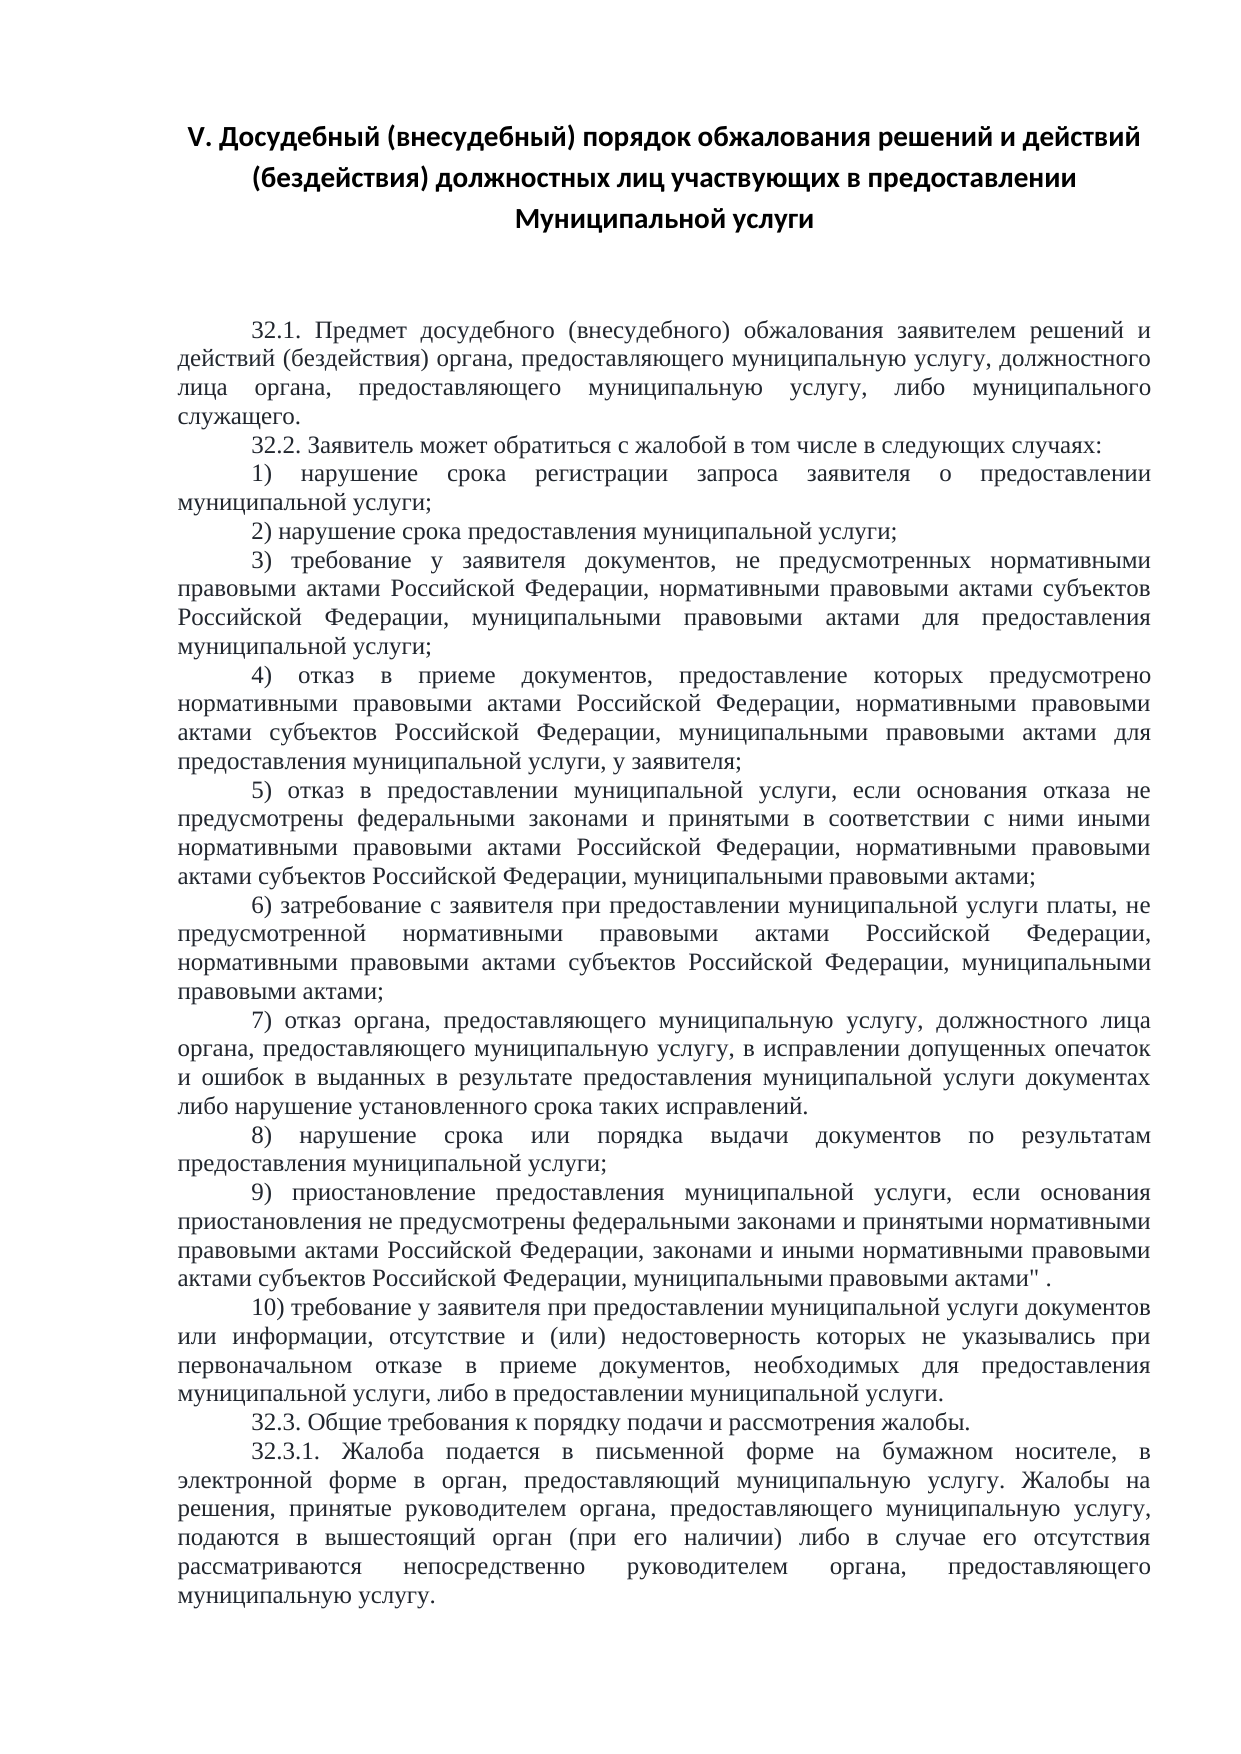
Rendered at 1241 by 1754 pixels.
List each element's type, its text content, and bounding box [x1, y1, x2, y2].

text 2) нарушение срока предоставления муниципальной услуги; [177, 516, 1152, 545]
text 6) затребование с заявителя при предоставлении муниципальной услуги платы, не предусмотренной нормативными правовыми актами Российской Федерации, нормативными правовыми актами субъектов Российской Федерации, муниципальными правовыми актами; [177, 890, 1152, 1005]
text 10) требование у заявителя при предоставлении муниципальной услуги документов или информации, отсутствие и (или) недостоверность которых не указывались при первоначальном отказе в приеме документов, необходимых для предоставления муниципальной услуги, либо в предоставлении муниципальной услуги. [177, 1292, 1152, 1407]
text 7) отказ органа, предоставляющего муниципальную услугу, должностного лица органа, предоставляющего муниципальную услугу, в исправлении допущенных опечаток и ошибок в выданных в результате предоставления муниципальной услуги документах либо нарушение установленного срока таких исправлений. [177, 1005, 1152, 1120]
text 9) приостановление предоставления муниципальной услуги, если основания приостановления не предусмотрены федеральными законами и принятыми нормативными правовыми актами Российской Федерации, законами и иными нормативными правовыми актами субъектов Российской Федерации, муниципальными правовыми актами" . [177, 1177, 1152, 1292]
text 32.3.1. Жалоба подается в письменной форме на бумажном носителе, в электронной форме в орган, предоставляющий муниципальную услугу. Жалобы на решения, принятые руководителем органа, предоставляющего муниципальную услугу, подаются в вышестоящий орган (при его наличии) либо в случае его отсутствия рассматриваются непосредственно руководителем органа, предоставляющего муниципальную услугу. [177, 1436, 1152, 1608]
text V. Досудебный (внесудебный) порядок обжалования решений и действий (бездействия) должностных лиц участвующих в предоставлении Муниципальной услуги [177, 118, 1152, 236]
text 8) нарушение срока или порядка выдачи документов по результатам предоставления муниципальной услуги; [177, 1120, 1152, 1177]
text 5) отказ в предоставлении муниципальной услуги, если основания отказа не предусмотрены федеральными законами и принятыми в соответствии с ними иными нормативными правовыми актами Российской Федерации, нормативными правовыми актами субъектов Российской Федерации, муниципальными правовыми актами; [177, 775, 1152, 890]
text 4) отказ в приеме документов, предоставление которых предусмотрено нормативными правовыми актами Российской Федерации, нормативными правовыми актами субъектов Российской Федерации, муниципальными правовыми актами для предоставления муниципальной услуги, у заявителя; [177, 660, 1152, 775]
text 32.1. Предмет досудебного (внесудебного) обжалования заявителем решений и действий (бездействия) органа, предоставляющего муниципальную услугу, должностного лица органа, предоставляющего муниципальную услугу, либо муниципального служащего. [177, 315, 1152, 430]
text 1) нарушение срока регистрации запроса заявителя о предоставлении муниципальной услуги; [177, 458, 1152, 516]
text 32.2. Заявитель может обратиться с жалобой в том числе в следующих случаях: [177, 430, 1152, 458]
text 32.3. Общие требования к порядку подачи и рассмотрения жалобы. [177, 1407, 1152, 1436]
text 3) требование у заявителя документов, не предусмотренных нормативными правовыми актами Российской Федерации, нормативными правовыми актами субъектов Российской Федерации, муниципальными правовыми актами для предоставления муниципальной услуги; [177, 545, 1152, 660]
